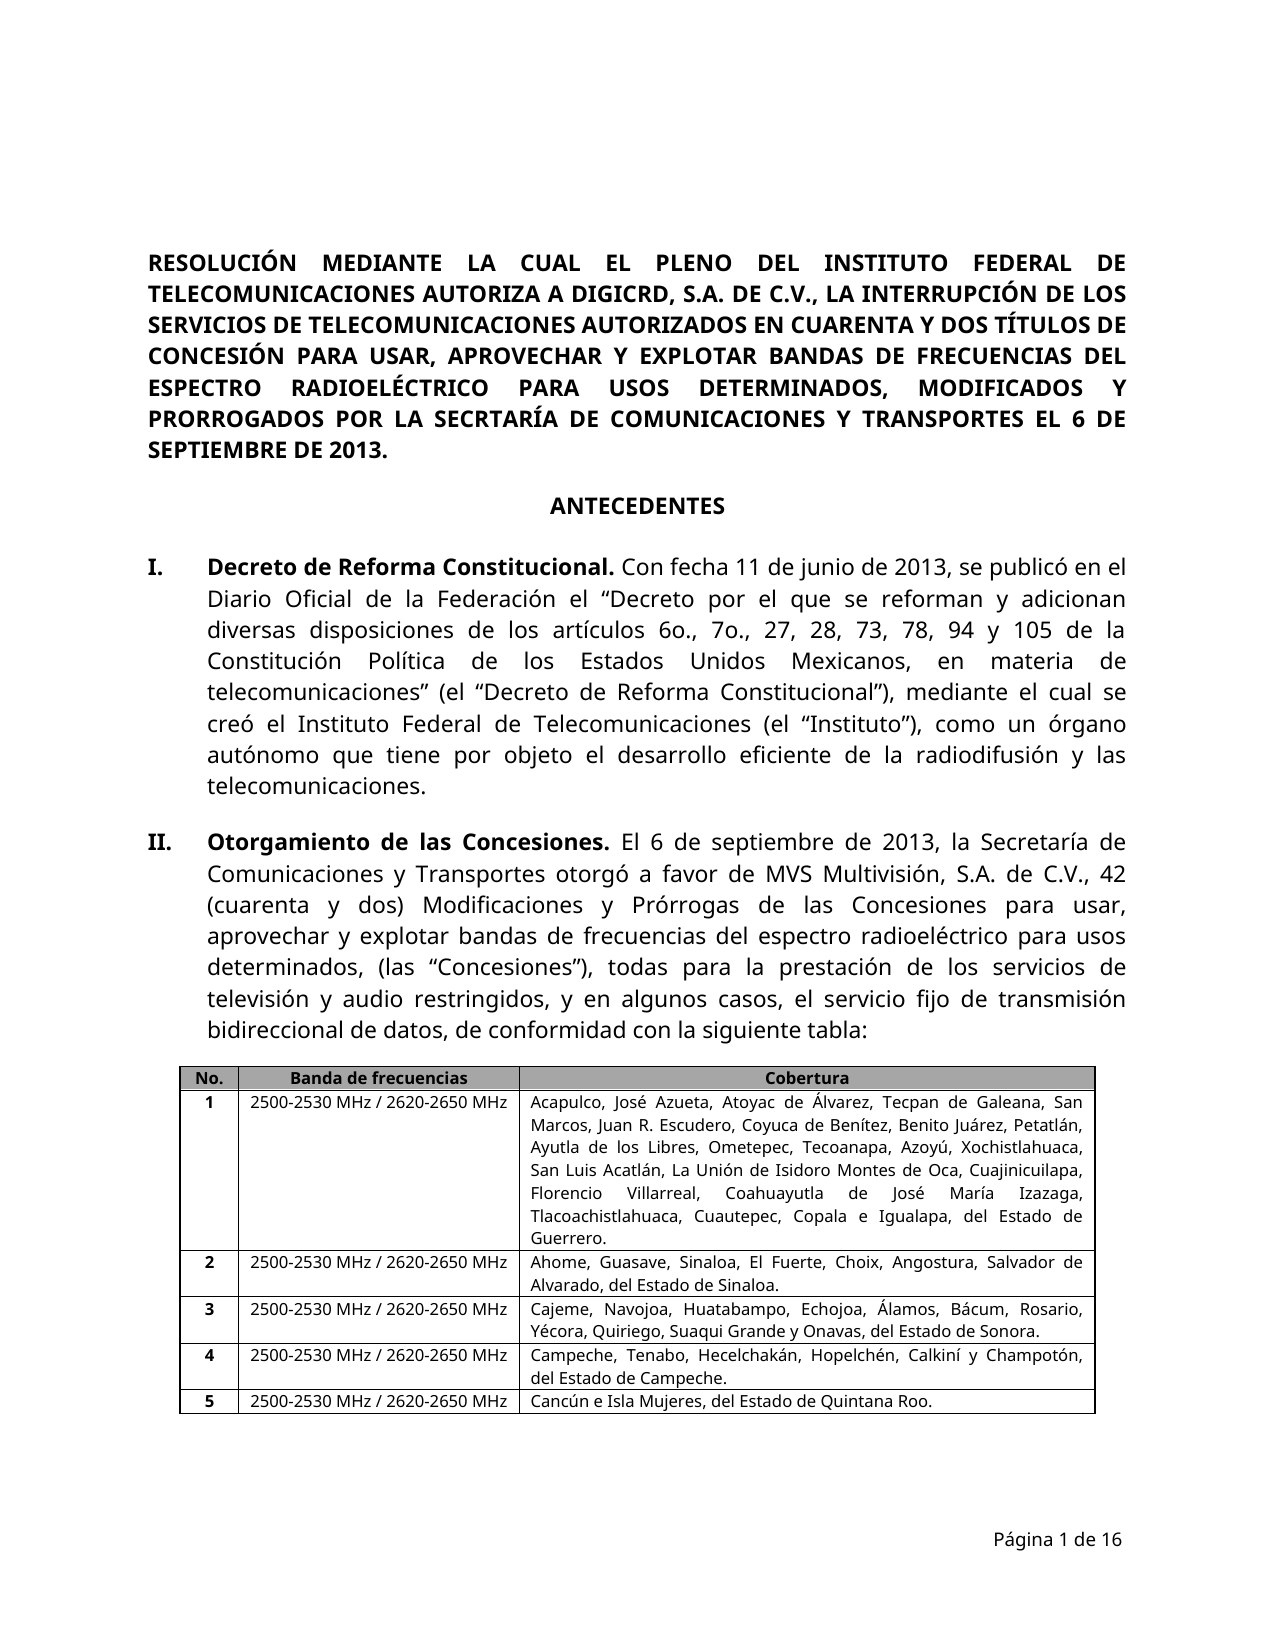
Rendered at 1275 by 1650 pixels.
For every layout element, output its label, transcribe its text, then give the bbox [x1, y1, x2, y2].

list Otorgamiento de las Concesiones. El 6 de septiembre de 2013, la Secretaría de Comunicaciones y Transportes otorgó a favor de MVS Multivisión, S.A. de C.V., 42 (cuarenta y dos) Modificaciones y Prórrogas de las Concesiones para usar, aprovechar y explotar bandas de frecuencias del espectro radioeléctrico para usos determinados, (las “Concesiones”), todas para la prestación de los servicios de televisión y audio restringidos, y en algunos casos, el servicio fijo de transmisión bidireccional de datos, de conformidad con la siguiente tabla: [148, 826, 1127, 1045]
table_cell 2500-2530 MHz / 2620-2650 MHz [239, 1251, 519, 1296]
subtitle RESOLUCIÓN MEDIANTE LA CUAL EL PLENO DEL INSTITUTO FEDERAL DE TELECOMUNICACIONES AUTORIZA A DIGICRD, S.A. DE C.V., LA INTERRUPCIÓN DE LOS SERVICIOS DE TELECOMUNICACIONES AUTORIZADOS EN CUARENTA Y DOS TÍTULOS DE CONCESIÓN PARA USAR, APROVECHAR Y EXPLOTAR BANDAS DE FRECUENCIAS DEL ESPECTRO RADIOELÉCTRICO PARA USOS DETERMINADOS, MODIFICADOS Y PRORROGADOS POR LA SECRTARÍA DE COMUNICACIONES Y TRANSPORTES EL 6 DE SEPTIEMBRE DE 2013. [148, 247, 1127, 465]
table_cell Cancún e Isla Mujeres, del Estado de Quintana Roo. [520, 1390, 1094, 1413]
table_cell 2500-2530 MHz / 2620-2650 MHz [239, 1297, 519, 1342]
table_cell 2500-2530 MHz / 2620-2650 MHz [239, 1390, 519, 1413]
table_cell 4 [181, 1344, 238, 1389]
table_header Cobertura [520, 1067, 1094, 1089]
subtitle ANTECEDENTES [148, 490, 1127, 522]
table_cell 1 [181, 1091, 238, 1249]
list Decreto de Reforma Constitucional. Con fecha 11 de junio de 2013, se publicó en el Diario Oficial de la Federación el “Decreto por el que se reforman y adicionan diversas disposiciones de los artículos 6o., 7o., 27, 28, 73, 78, 94 y 105 de la Constitución Política de los Estados Unidos Mexicanos, en materia de telecomunicaciones” (el “Decreto de Reforma Constitucional”), mediante el cual se creó el Instituto Federal de Telecomunicaciones (el “Instituto”), como un órgano autónomo que tiene por objeto el desarrollo eficiente de la radiodifusión y las telecomunicaciones. [148, 551, 1127, 801]
table_header Banda de frecuencias [239, 1067, 519, 1089]
table_cell Ahome, Guasave, Sinaloa, El Fuerte, Choix, Angostura, Salvador de Alvarado, del Estado de Sinaloa. [520, 1251, 1094, 1296]
table_cell Cajeme, Navojoa, Huatabampo, Echojoa, Álamos, Bácum, Rosario, Yécora, Quiriego, Suaqui Grande y Onavas, del Estado de Sonora. [520, 1297, 1094, 1342]
table_cell 2500-2530 MHz / 2620-2650 MHz [239, 1091, 519, 1249]
table_cell Acapulco, José Azueta, Atoyac de Álvarez, Tecpan de Galeana, San Marcos, Juan R. Escudero, Coyuca de Benítez, Benito Juárez, Petatlán, Ayutla de los Libres, Ometepec, Tecoanapa, Azoyú, Xochistlahuaca, San Luis Acatlán, La Unión de Isidoro Montes de Oca, Cuajinicuilapa, Florencio Villarreal, Coahuayutla de José María Izazaga, Tlacoachistlahuaca, Cuautepec, Copala e Igualapa, del Estado de Guerrero. [520, 1091, 1094, 1249]
table_cell 3 [181, 1297, 238, 1342]
table_cell Campeche, Tenabo, Hecelchakán, Hopelchén, Calkiní y Champotón, del Estado de Campeche. [520, 1344, 1094, 1389]
table_cell 2 [181, 1251, 238, 1296]
table_cell 5 [181, 1390, 238, 1413]
table_cell 2500-2530 MHz / 2620-2650 MHz [239, 1344, 519, 1389]
table_header No. [181, 1067, 238, 1089]
